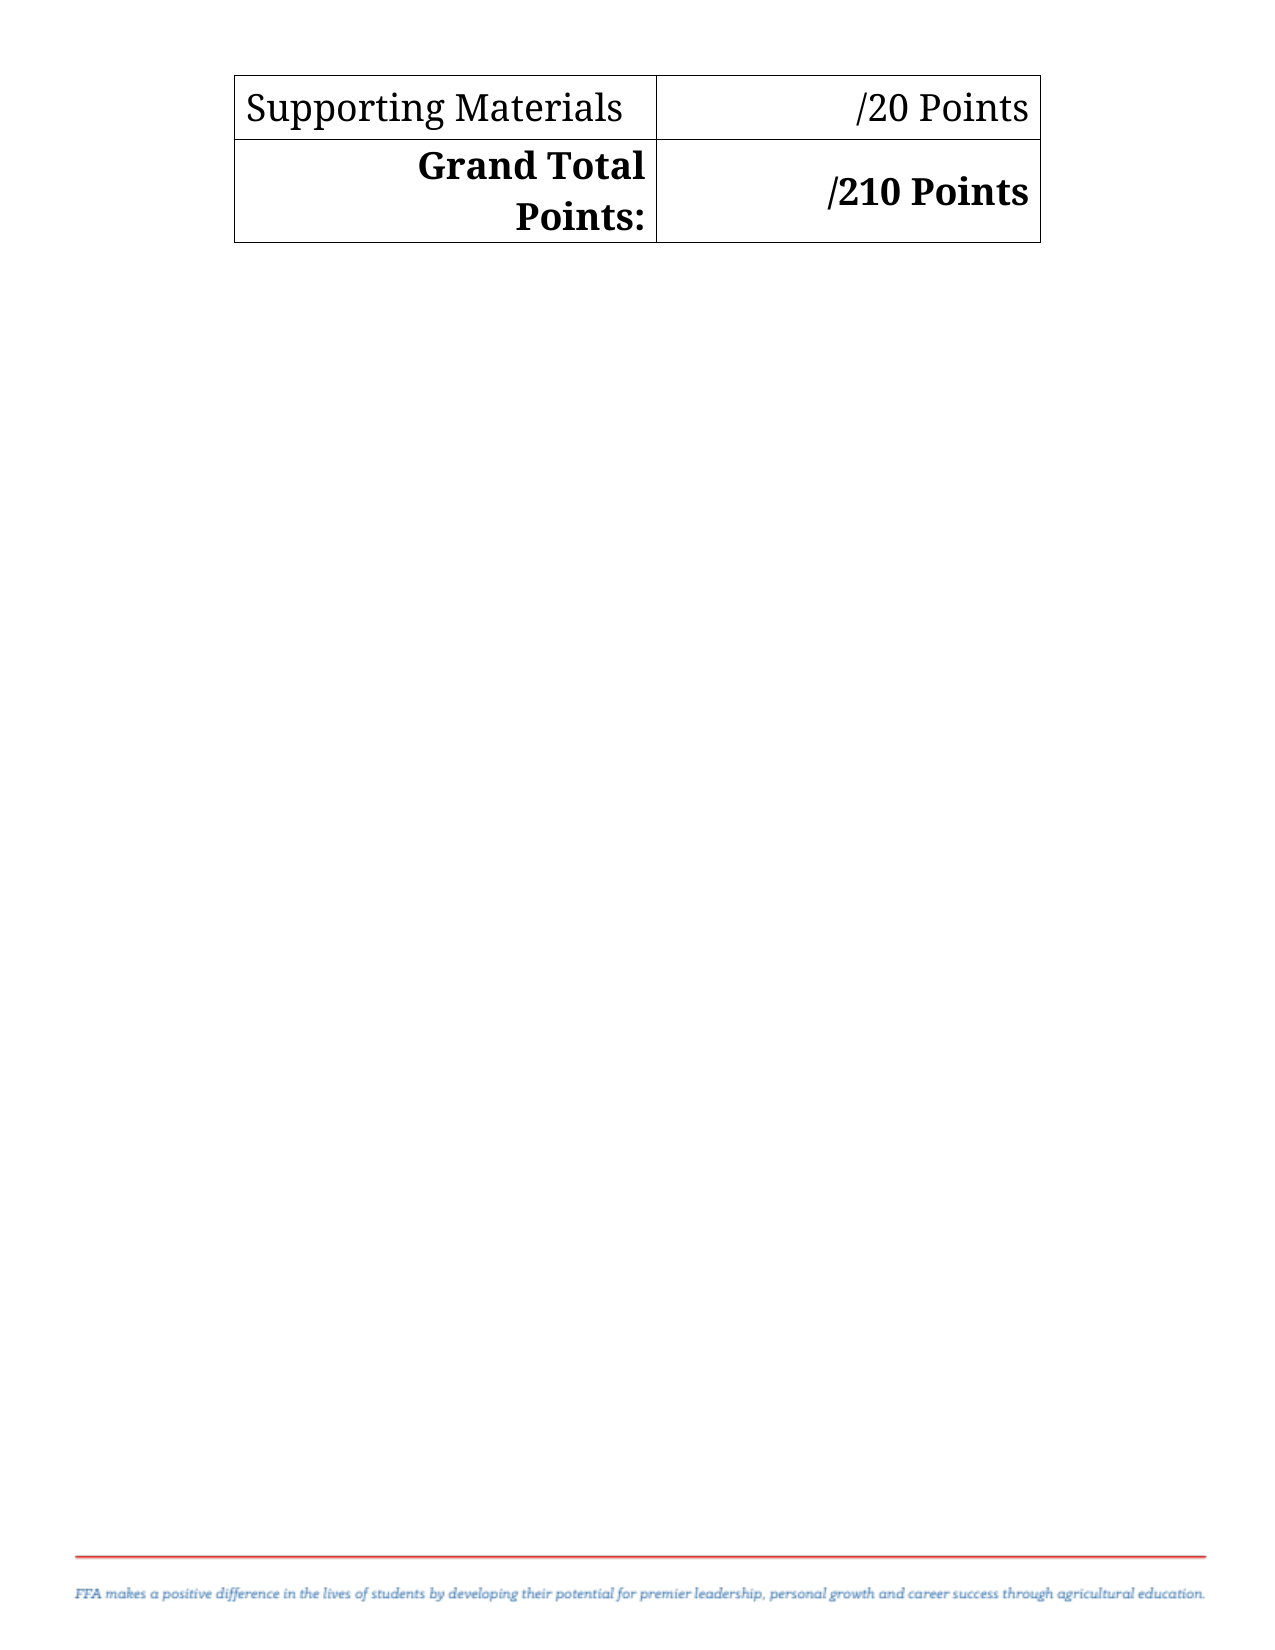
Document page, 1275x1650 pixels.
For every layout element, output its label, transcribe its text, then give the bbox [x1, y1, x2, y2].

table_cell /210 Points [657, 140, 1040, 242]
table_cell /20 Points [657, 76, 1040, 139]
table_cell Supporting Materials [235, 76, 656, 139]
table_cell Grand Total Points: [235, 140, 656, 242]
